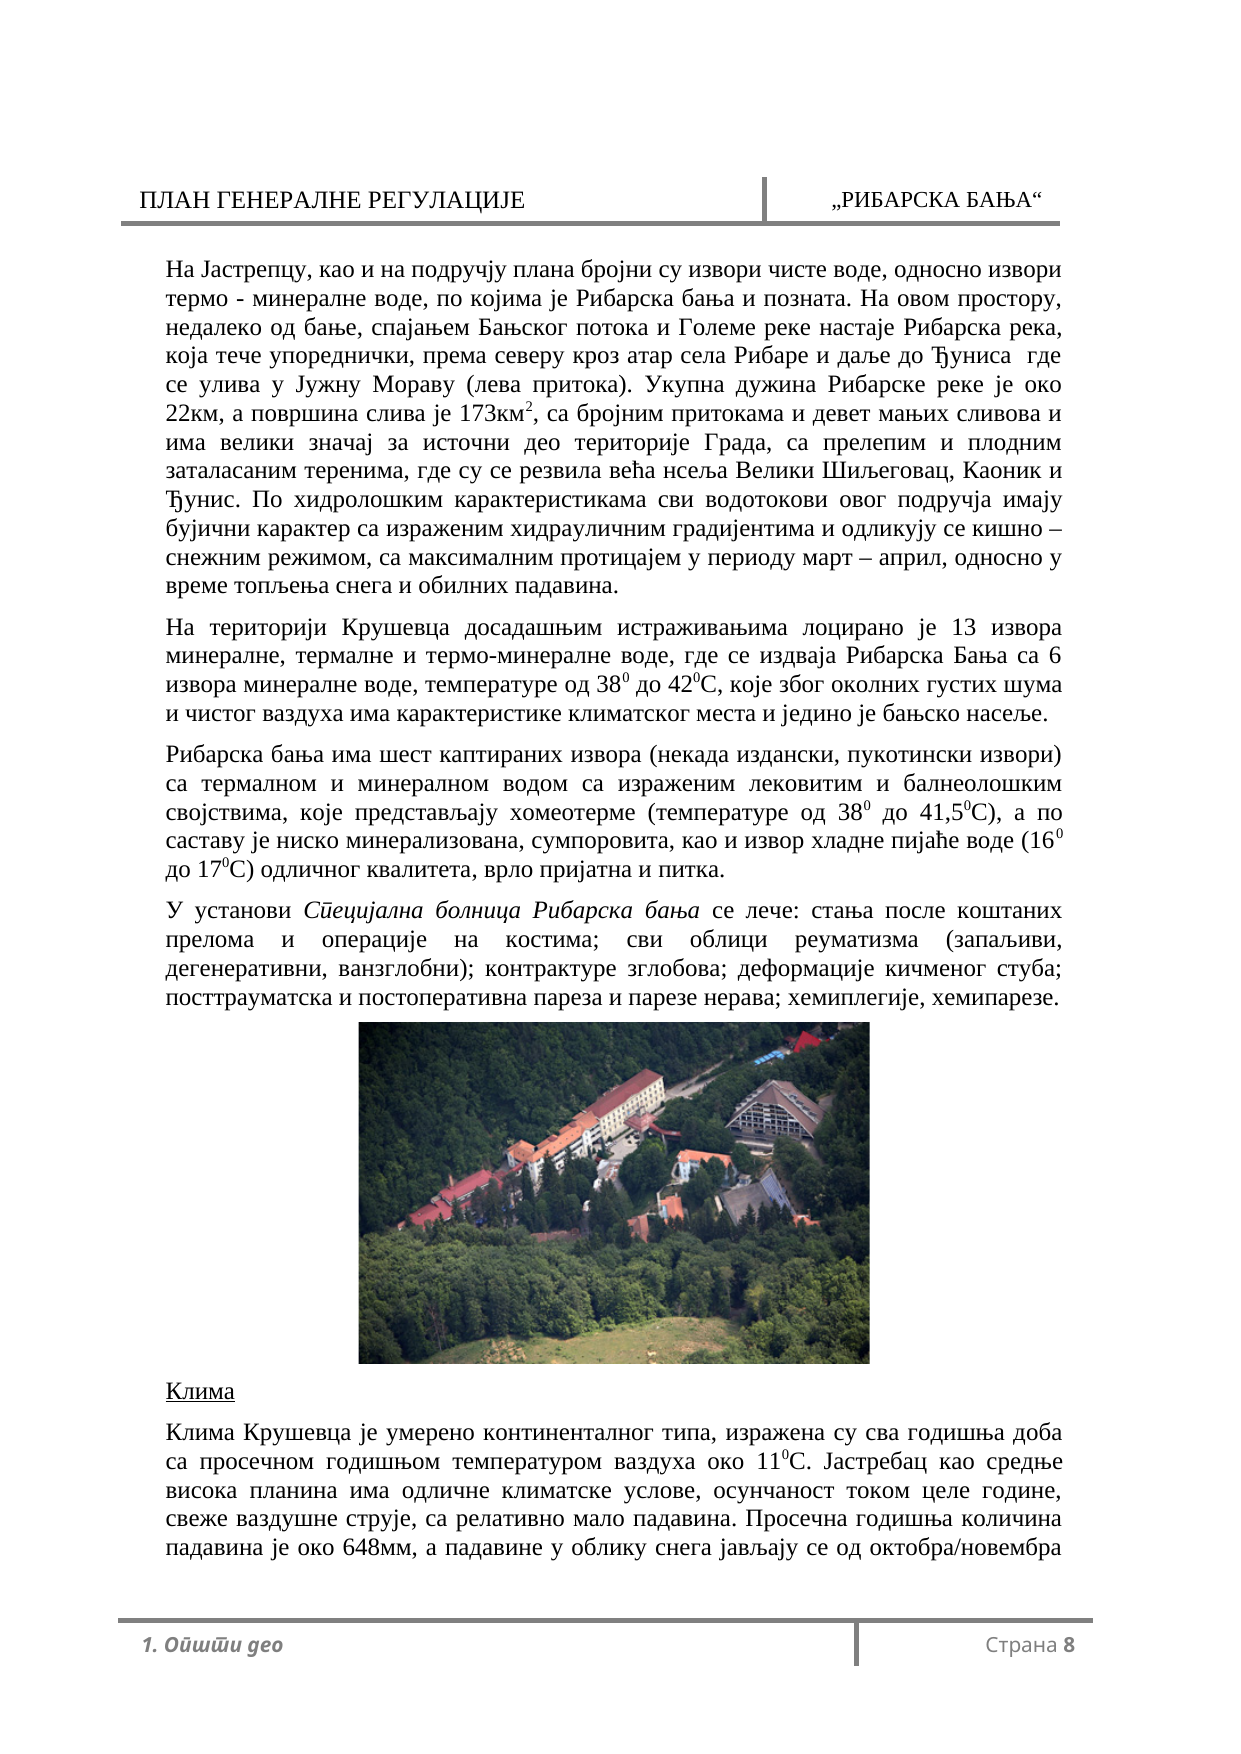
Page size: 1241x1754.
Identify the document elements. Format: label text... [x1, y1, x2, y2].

text На Јастрепцу, као и на подручју плана бројни су извори чисте воде, односно извори термо - минералне воде, по којима је Рибарска бања и позната. На овом простору, недалеко од бање, спајањем Бањског потока и Големе реке настаје Рибарска река, која тече упореднички, према северу кроз атар села Рибаре и даље до Ђуниса где се улива у Јужну Мораву (лева притока). Укупна дужина Рибарске реке је око 22км, а површина слива је 173км2, са бројним притокама и девет мањих сливова и има велики значај за источни део територије Града, са прелепим и плодним заталасаним теренима, где су се резвила већа нсеља Велики Шиљеговац, Каоник и Ђунис. По хидролошким карактеристикама сви водотокови овог подручја имају бујични карактер са израженим хидрауличним градијентима и одликују се кишно – снежним режимом, са максималним протицајем у периоду март – април, односно у време топљења снега и обилних падавина. [165, 254, 1063, 599]
text Клима [165, 1376, 1063, 1405]
text Рибарска бања има шест каптираних извора (некада издански, пукотински извори) са термалном и минералном водом са израженим лековитим и балнеолошким својствима, које представљају хомеотерме (температуре од 380 до 41,50С), а по саставу је ниско минерализована, сумпоровита, као и извор хладне пијаће воде (160 до 170С) одличног квалитета, врло пријатна и питка. [165, 739, 1063, 883]
picture [358, 1022, 870, 1364]
text У установи Специјална болница Рибарска бања се лече: стања после коштаних прелома и операције на костима; сви облици реуматизма (запаљиви, дегенеративни, ванзглобни); контрактуре зглобова; деформације кичменог стуба; посттрауматска и постоперативна пареза и парезе нерава; хемиплегије, хемипарезе. [165, 895, 1063, 1010]
text На територији Крушевца досадашњим истраживањима лоцирано је 13 извора минералне, термалне и термо-минералне воде, где се издваја Рибарска Бања са 6 извора минералне воде, температуре од 380 до 420С, које због околних густих шума и чистог ваздуха има карактеристике климатског места и једино је бањско насеље. [165, 612, 1063, 727]
